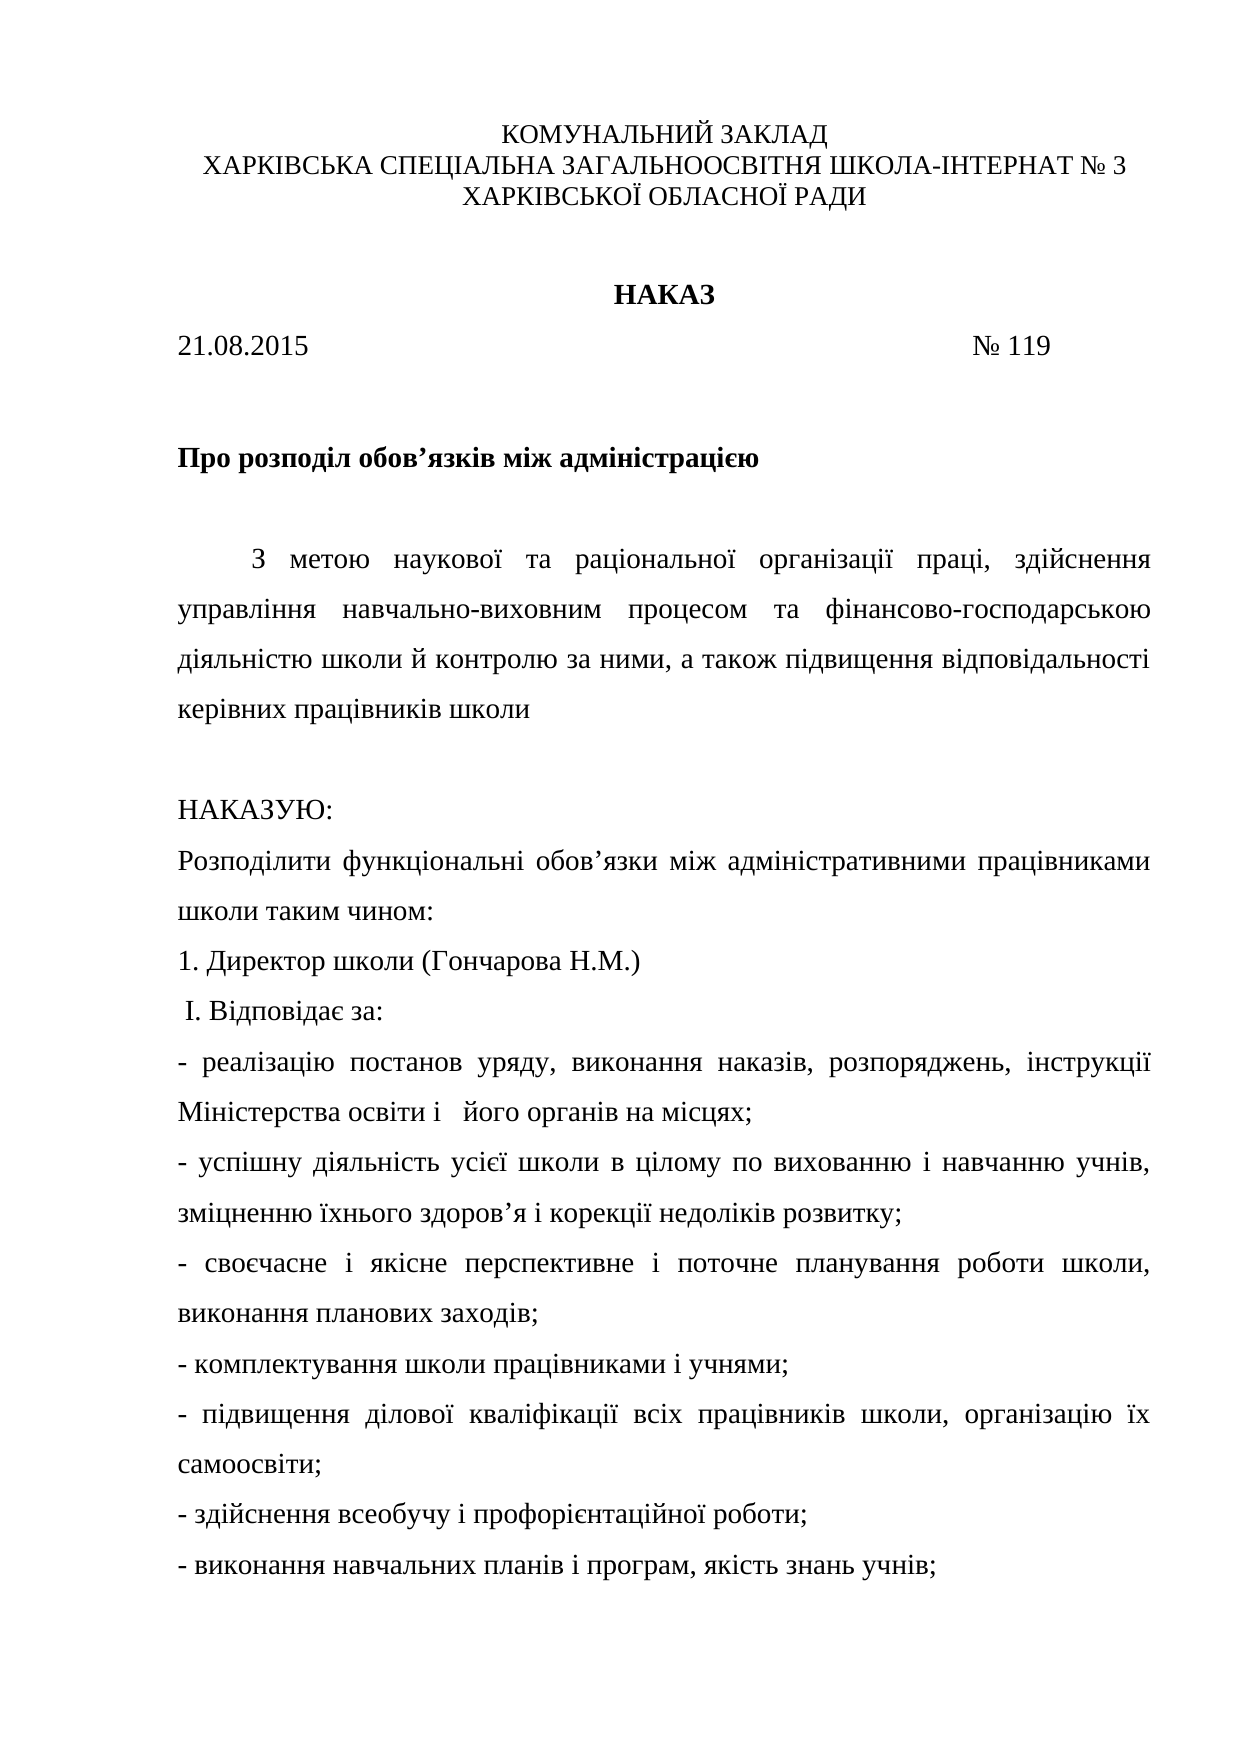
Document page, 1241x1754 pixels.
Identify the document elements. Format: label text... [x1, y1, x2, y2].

text - виконання навчальних планів і програм, якість знань учнів; [177, 1547, 1152, 1581]
text НАКАЗ [177, 277, 1152, 311]
text - успішну діяльність усієї школи в цілому по вихованню і навчанню учнів, зміцненню їхнього здоров’я і корекції недоліків розвитку; [177, 1144, 1152, 1228]
text І. Відповідає за: [177, 993, 1152, 1027]
text - підвищення ділової кваліфікації всіх працівників школи, організацію їх самоосвіти; [177, 1396, 1152, 1480]
text Про розподіл обов’язків між адміністрацією [177, 440, 1152, 474]
text 1. Директор школи (Гончарова Н.М.) [177, 943, 1152, 977]
text - здійснення всеобучу і профорієнтаційної роботи; [177, 1497, 1152, 1530]
text ХАРКІВСЬКОЇ ОБЛАСНОЇ РАДИ [177, 180, 1152, 212]
text З метою наукової та раціональної організації праці, здійснення управління навчально-виховним процесом та фінансово-господарською діяльністю школи й контролю за ними, а також підвищення відповідальності керівних працівників школи [177, 541, 1152, 725]
text - реалізацію постанов уряду, виконання наказів, розпоряджень, інструкції Міністерства освіти і його органів на місцях; [177, 1044, 1152, 1128]
text КОМУНАЛЬНИЙ ЗАКЛАД [177, 118, 1152, 149]
text Розподілити функціональні обов’язки між адміністративними працівниками школи таким чином: [177, 843, 1152, 926]
text 21.08.2015 № 119 [177, 328, 1152, 361]
text - своєчасне і якісне перспективне і поточне планування роботи школи, виконання планових заходів; [177, 1245, 1152, 1329]
text - комплектування школи працівниками і учнями; [177, 1346, 1152, 1379]
text ХАРКІВСЬКА СПЕЦІАЛЬНА ЗАГАЛЬНООСВІТНЯ ШКОЛА-ІНТЕРНАТ № 3 [177, 149, 1152, 180]
text НАКАЗУЮ: [177, 792, 1152, 826]
